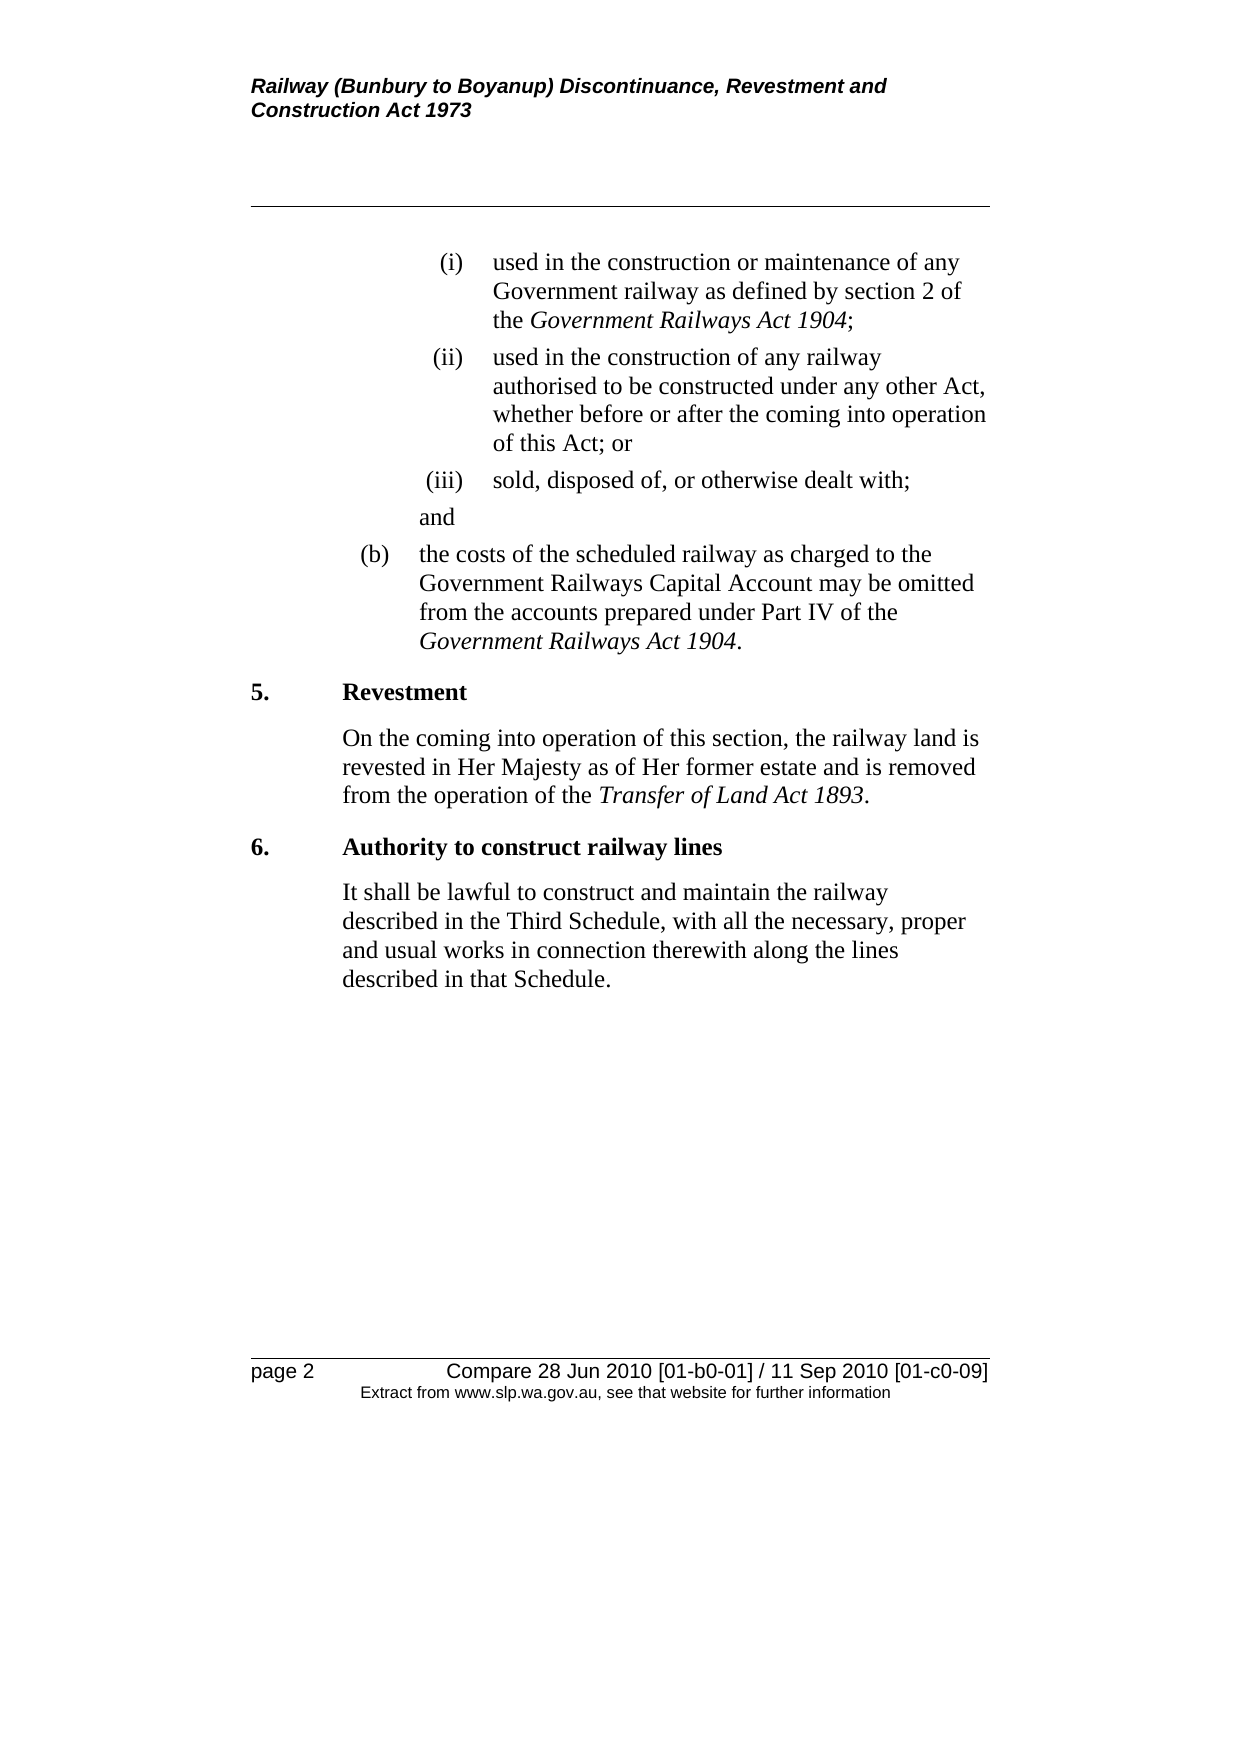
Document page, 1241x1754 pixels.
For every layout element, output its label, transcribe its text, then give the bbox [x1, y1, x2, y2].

subtitle 5. Revestment [251, 677, 990, 706]
text and [251, 502, 990, 531]
text (ii) used in the construction of any railway authorised to be constructed under any other Act, whether before or after the coming into operation of this Act; or [251, 342, 990, 457]
subtitle 6. Authority to construct railway lines [251, 832, 990, 861]
text (iii) sold, disposed of, or otherwise dealt with; [251, 465, 990, 494]
text (i) used in the construction or maintenance of any Government railway as defined by section 2 of the Government Railways Act 1904; [251, 247, 990, 334]
text (b) the costs of the scheduled railway as charged to the Government Railways Capital Account may be omitted from the accounts prepared under Part IV of the Government Railways Act 1904. [251, 539, 990, 654]
text It shall be lawful to construct and maintain the railway described in the Third Schedule, with all the necessary, proper and usual works in connection therewith along the lines described in that Schedule. [251, 877, 990, 992]
text On the coming into operation of this section, the railway land is revested in Her Majesty as of Her former estate and is removed from the operation of the Transfer of Land Act 1893. [251, 723, 990, 809]
